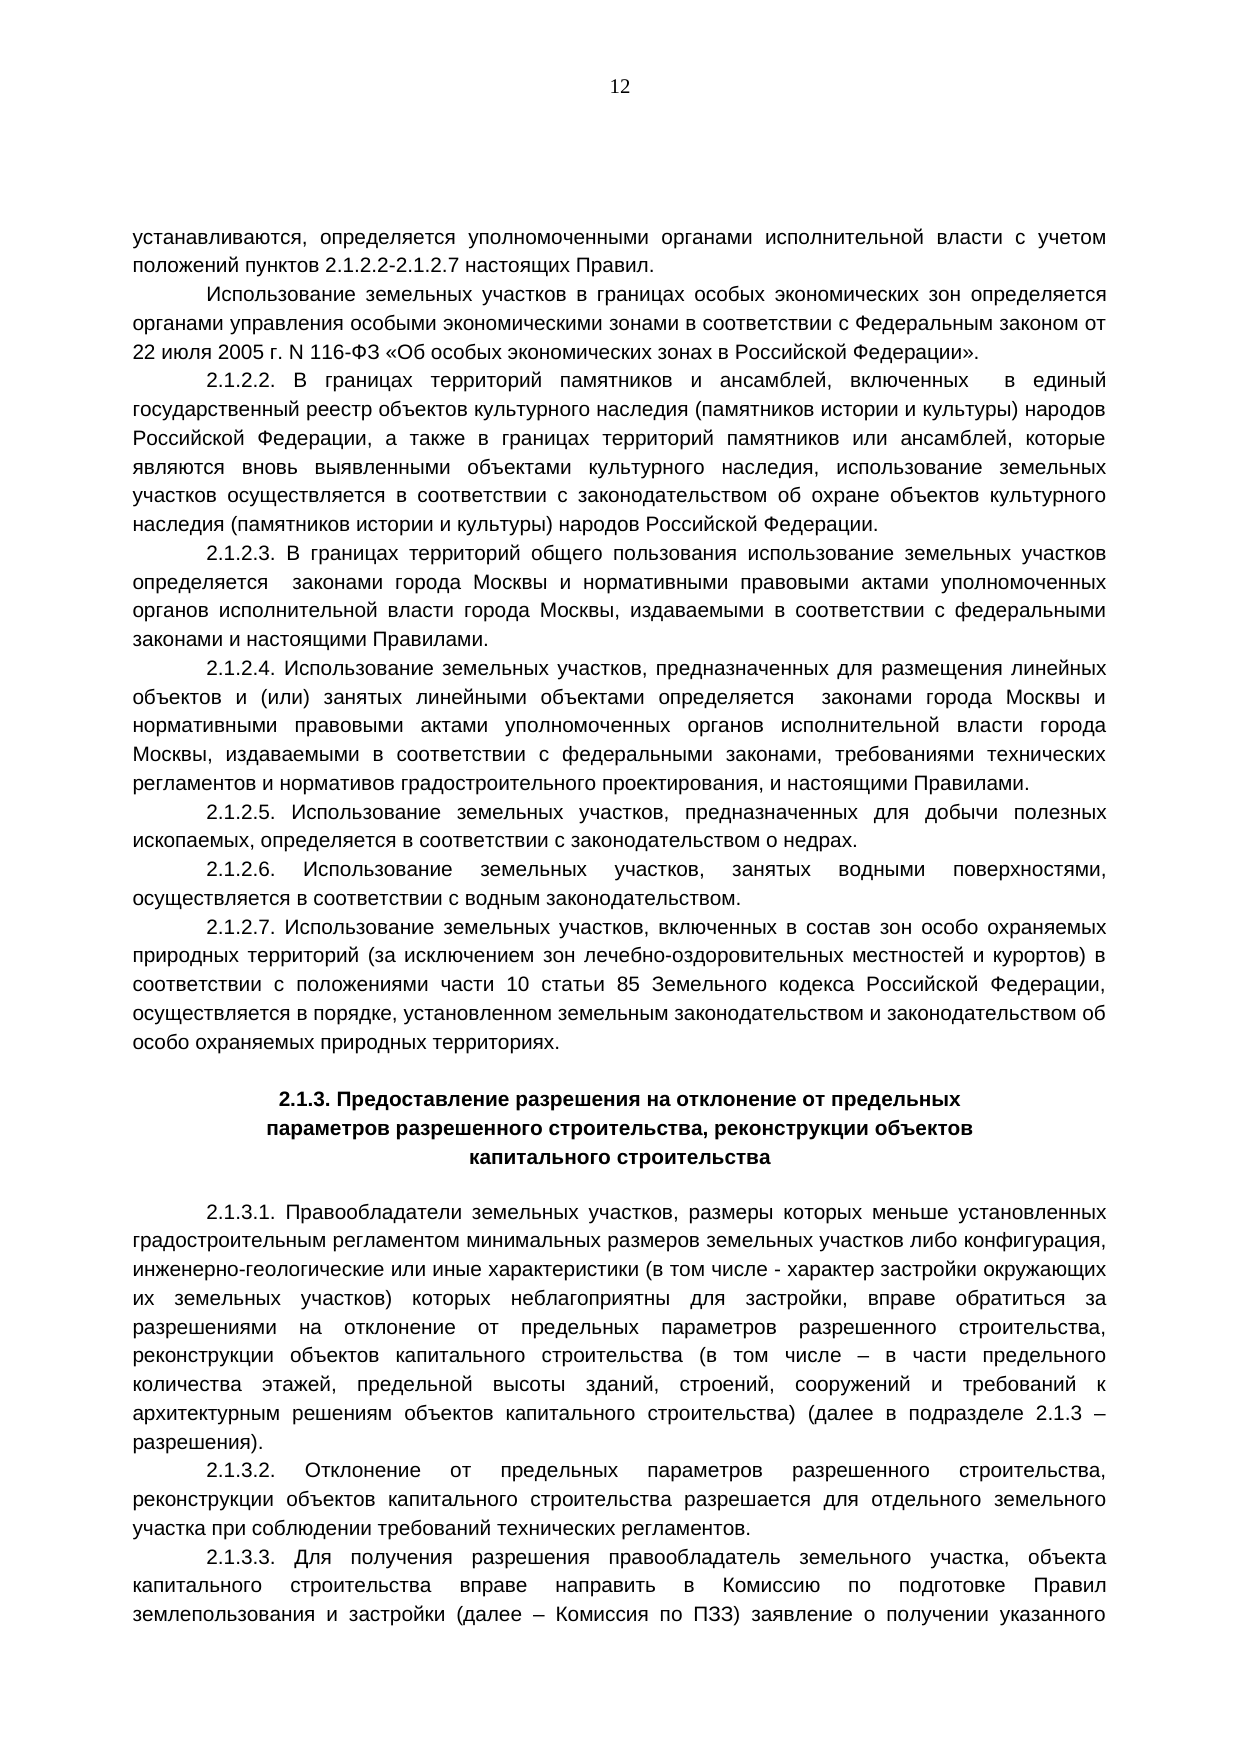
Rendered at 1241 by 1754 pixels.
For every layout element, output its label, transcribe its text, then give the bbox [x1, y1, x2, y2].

text 2.1.2.5. Использование земельных участков, предназначенных для добычи полезных ископаемых, определяется в соответствии с законодательством о недрах. [132, 799, 1107, 852]
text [132, 224, 1107, 277]
text 2.1.2.4. Использование земельных участков, предназначенных для размещения линейных объектов и (или) занятых линейными объектами определяется законами города Москвы и нормативными правовыми актами уполномоченных органов исполнительной власти города Москвы, издаваемыми в соответствии с федеральными законами, требованиями технических регламентов и нормативов градостроительного проектирования, и настоящими Правилами. [132, 656, 1107, 795]
text 2.1.3.2. Отклонение от предельных параметров разрешенного строительства, реконструкции объектов капитального строительства разрешается для отдельного земельного участка при соблюдении требований технических регламентов. [132, 1458, 1107, 1540]
text параметров разрешенного строительства, реконструкции объектов [132, 1116, 1107, 1140]
text 2.1.2.6. Использование земельных участков, занятых водными поверхностями, осуществляется в соответствии с водным законодательством. [132, 857, 1107, 910]
text 2.1.2.3. В границах территорий общего пользования использование земельных участков определяется законами города Москвы и нормативными правовыми актами уполномоченных органов исполнительной власти города Москвы, издаваемыми в соответствии с федеральными законами и настоящими Правилами. [132, 541, 1107, 651]
text 2.1.2.7. Использование земельных участков, включенных в состав зон особо охраняемых природных территорий (за исключением зон лечебно-оздоровительных местностей и курортов) в соответствии с положениями части 10 статьи 85 Земельного кодекса Российской Федерации, осуществляется в порядке, установленном земельным законодательством и законодательством об особо охраняемых природных территориях. [132, 914, 1107, 1053]
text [132, 1544, 1107, 1626]
text 2.1.3.1. Правообладатели земельных участков, размеры которых меньше установленных градостроительным регламентом минимальных размеров земельных участков либо конфигурация, инженерно-геологические или иные характеристики (в том числе - характер застройки окружающих их земельных участков) которых неблагоприятны для застройки, вправе обратиться за разрешениями на отклонение от предельных параметров разрешенного строительства, реконструкции объектов капитального строительства (в том числе – в части предельного количества этажей, предельной высоты зданий, строений, сооружений и требований к архитектурным решениям объектов капитального строительства) (далее в подразделе 2.1.3 – разрешения). [132, 1199, 1107, 1453]
text 2.1.3. Предоставление разрешения на отклонение от предельных [132, 1087, 1107, 1111]
text 2.1.2.2. В границах территорий памятников и ансамблей, включенных в единый государственный реестр объектов культурного наследия (памятников истории и культуры) народов Российской Федерации, а также в границах территорий памятников или ансамблей, которые являются вновь выявленными объектами культурного наследия, использование земельных участков осуществляется в соответствии с законодательством об охране объектов культурного наследия (памятников истории и культуры) народов Российской Федерации. [132, 368, 1107, 536]
text Использование земельных участков в границах особых экономических зон определяется органами управления особыми экономическими зонами в соответствии с Федеральным законом от 22 июля 2005 г. N 116-ФЗ «Об особых экономических зонах в Российской Федерации». [132, 282, 1107, 363]
text капитального строительства [132, 1144, 1107, 1168]
